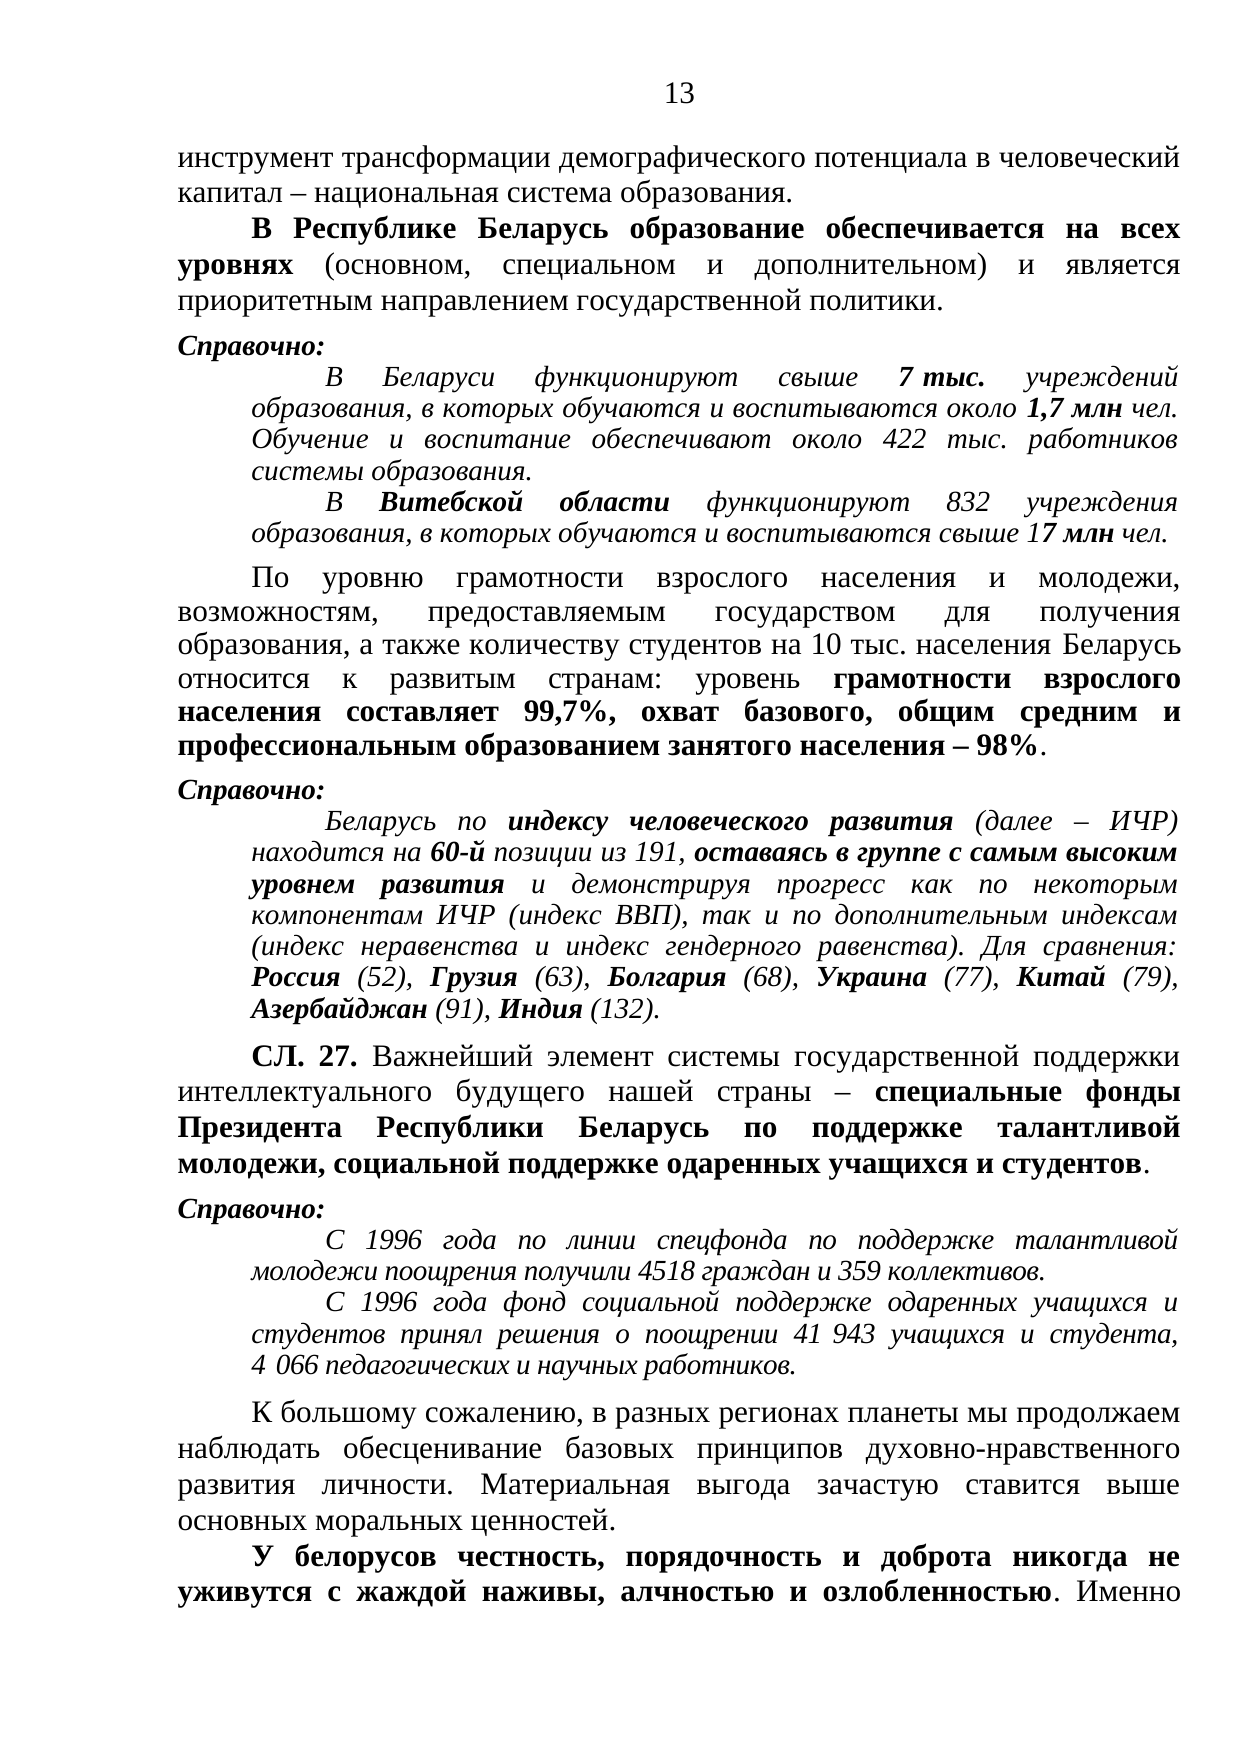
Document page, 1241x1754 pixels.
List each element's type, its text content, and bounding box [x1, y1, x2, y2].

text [177, 138, 1181, 210]
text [177, 1537, 1181, 1609]
text С 1996 года по линии спецфонда по поддержке талантливой молодежи поощрения получили 4518 граждан и 359 коллективов. [251, 1224, 1181, 1287]
text По уровню грамотности взрослого населения и молодежи, возможностям, предоставляемым государством для получения образования, а также количеству студентов на 10 тыс. населения Беларусь относится к развитым странам: уровень грамотности взрослого населения составляет 99,7%, охват базового, общим средним и профессиональным образованием занятого населения – 98%. [177, 561, 1181, 762]
text С 1996 года фонд социальной поддержке одаренных учащихся и студентов принял решения о поощрении 41 943 учащихся и студента, 4 066 педагогических и научных работников. [251, 1287, 1181, 1381]
text К большому сожалению, в разных регионах планеты мы продолжаем наблюдать обесценивание базовых принципов духовно-нравственного развития личности. Материальная выгода зачастую ставится выше основных моральных ценностей. [177, 1393, 1181, 1537]
text Справочно: [177, 1193, 1181, 1224]
text Беларусь по индексу человеческого развития (далее – ИЧР) находится на 60-й позиции из 191, оставаясь в группе с самым высоким уровнем развития и демонстрируя прогресс как по некоторым компонентам ИЧР (индекс ВВП), так и по дополнительным индексам (индекс неравенства и индекс гендерного равенства). Для сравнения: Россия (52), Грузия (63), Болгария (68), Украина (77), Китай (79), Азербайджан (91), Индия (132). [251, 806, 1181, 1024]
text СЛ. 27. Важнейший элемент системы государственной поддержки интеллектуального будущего нашей страны – специальные фонды Президента Республики Беларусь по поддержке талантливой молодежи, социальной поддержке одаренных учащихся и студентов. [177, 1037, 1181, 1181]
text В Витебской области функционируют 832 учреждения образования, в которых обучаются и воспитываются свыше 17 млн чел. [251, 486, 1181, 549]
text Справочно: [177, 774, 1181, 806]
text В Республике Беларусь образование обеспечивается на всех уровнях (основном, специальном и дополнительном) и является приоритетным направлением государственной политики. [177, 210, 1181, 317]
text В Беларуси функционируют свыше 7 тыс. учреждений образования, в которых обучаются и воспитываются около 1,7 млн чел. Обучение и воспитание обеспечивают около 422 тыс. работников системы образования. [251, 361, 1181, 486]
text Справочно: [177, 330, 1181, 361]
